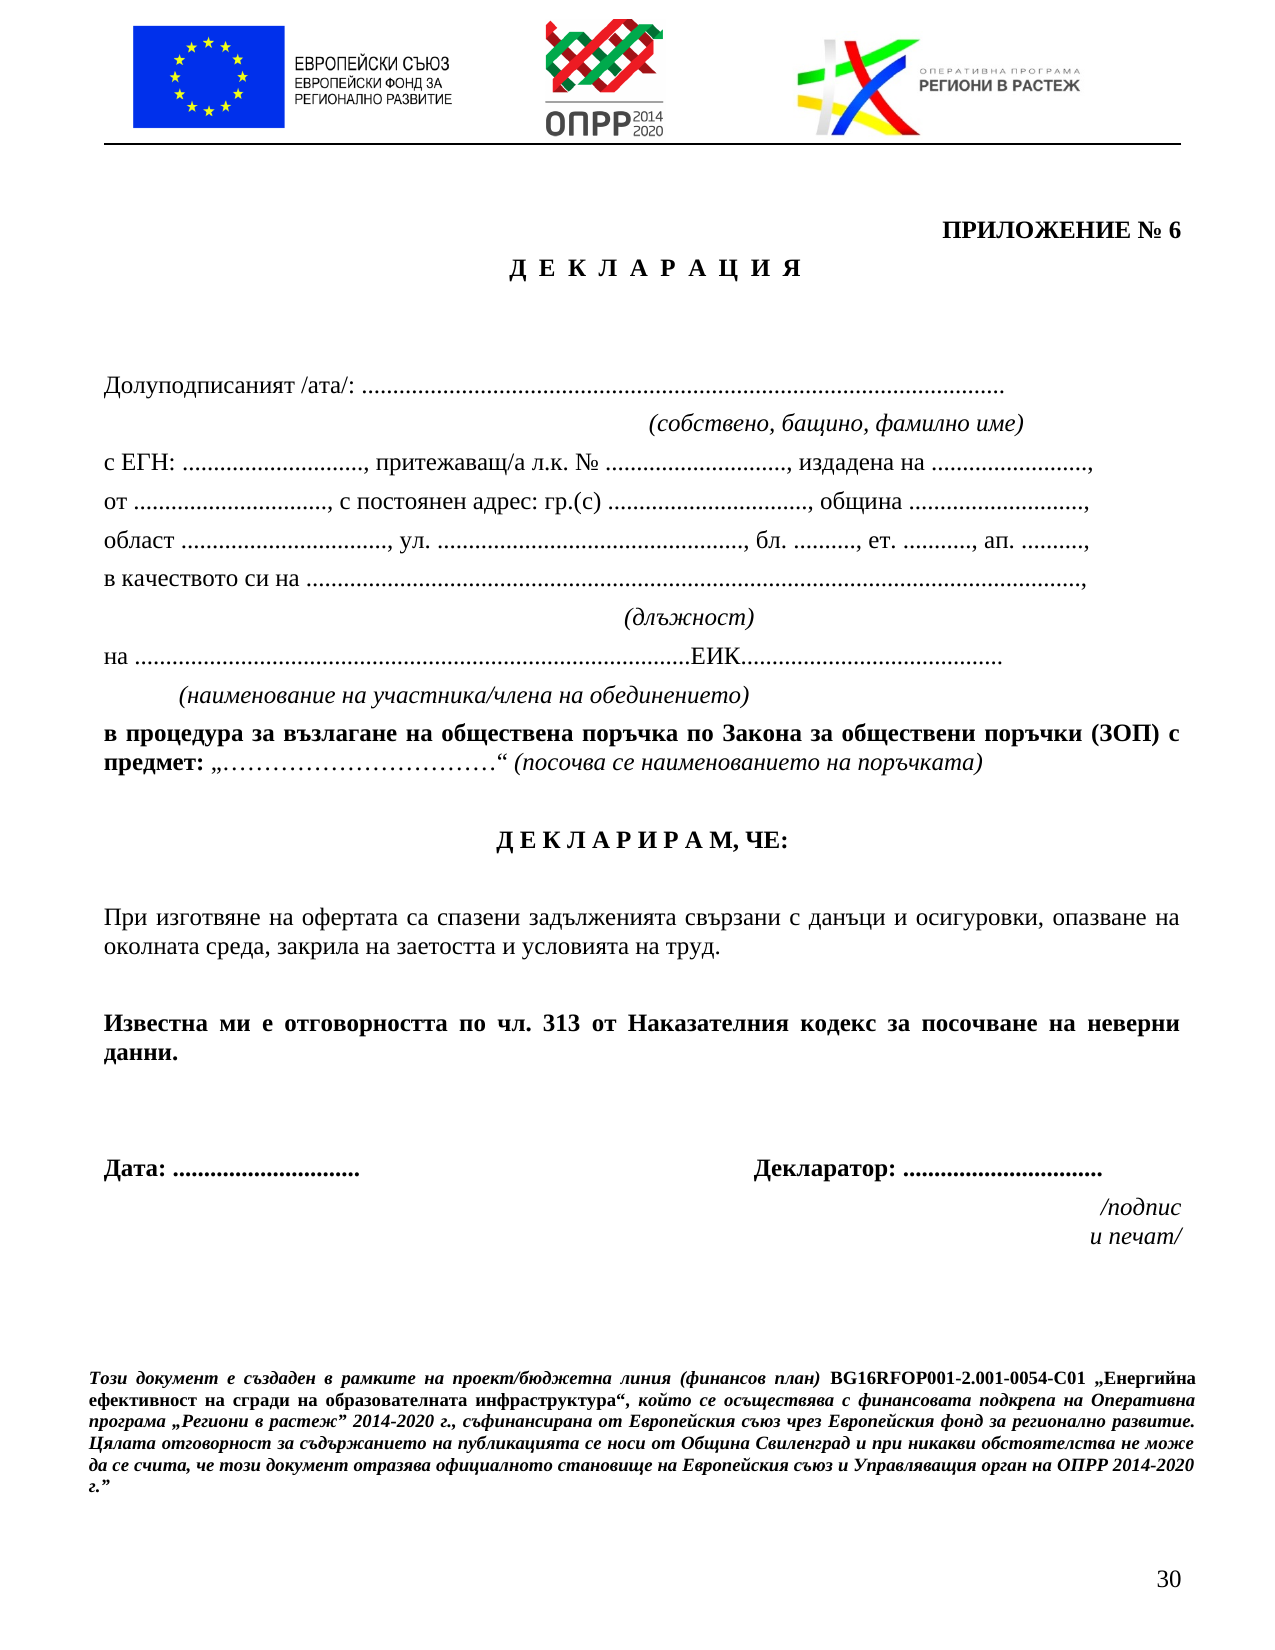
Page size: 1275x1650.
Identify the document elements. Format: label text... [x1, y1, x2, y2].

picture [782, 31, 1100, 142]
text Долуподписаният /ата/: ....................................................................................................... [103, 370, 1181, 398]
text от ..............................., с постоянен адрес: гр.(с) ................................, община ............................, [103, 486, 1181, 515]
picture [118, 14, 480, 142]
text в качеството си на ............................................................................................................................, [103, 563, 1181, 592]
text Дата: .............................. Декларатор: ................................ [103, 1153, 1181, 1182]
text на .........................................................................................ЕИК.......................................... [103, 641, 1181, 670]
text Д Е К Л А Р И Р А М, ЧЕ: [103, 825, 1181, 853]
picture [545, 19, 666, 142]
text /подпис и печат/ [103, 1192, 1181, 1250]
text При изготвяне на офертата са спазени задълженията свързани с данъци и осигуровки, опазване на околната среда, закрила на заетостта и условията на труд. [103, 902, 1181, 960]
text Д Е К Л А Р А Ц И Я [103, 253, 1181, 282]
text (собствено, бащино, фамилно име) [103, 408, 1181, 437]
text (наименование на участника/члена на обединението) [103, 680, 1181, 708]
text Известна ми е отговорността по чл. 313 от Наказателния кодекс за посочване на неверни данни. [103, 1008, 1181, 1066]
text с ЕГН: ............................., притежаващ/а л.к. № ............................., издадена на ........................., [103, 447, 1181, 476]
text (длъжност) [103, 602, 1181, 631]
text област ................................., ул. ................................................., бл. .........., ет. ..........., ап. .........., [103, 525, 1181, 553]
text ПРИЛОЖЕНИЕ № 6 [103, 215, 1181, 243]
text в процедура за възлагане на обществена поръчка по Закона за обществени поръчки (ЗОП) с предмет: „……………………………“ (посочва се наименованието на поръчката) [103, 718, 1181, 776]
